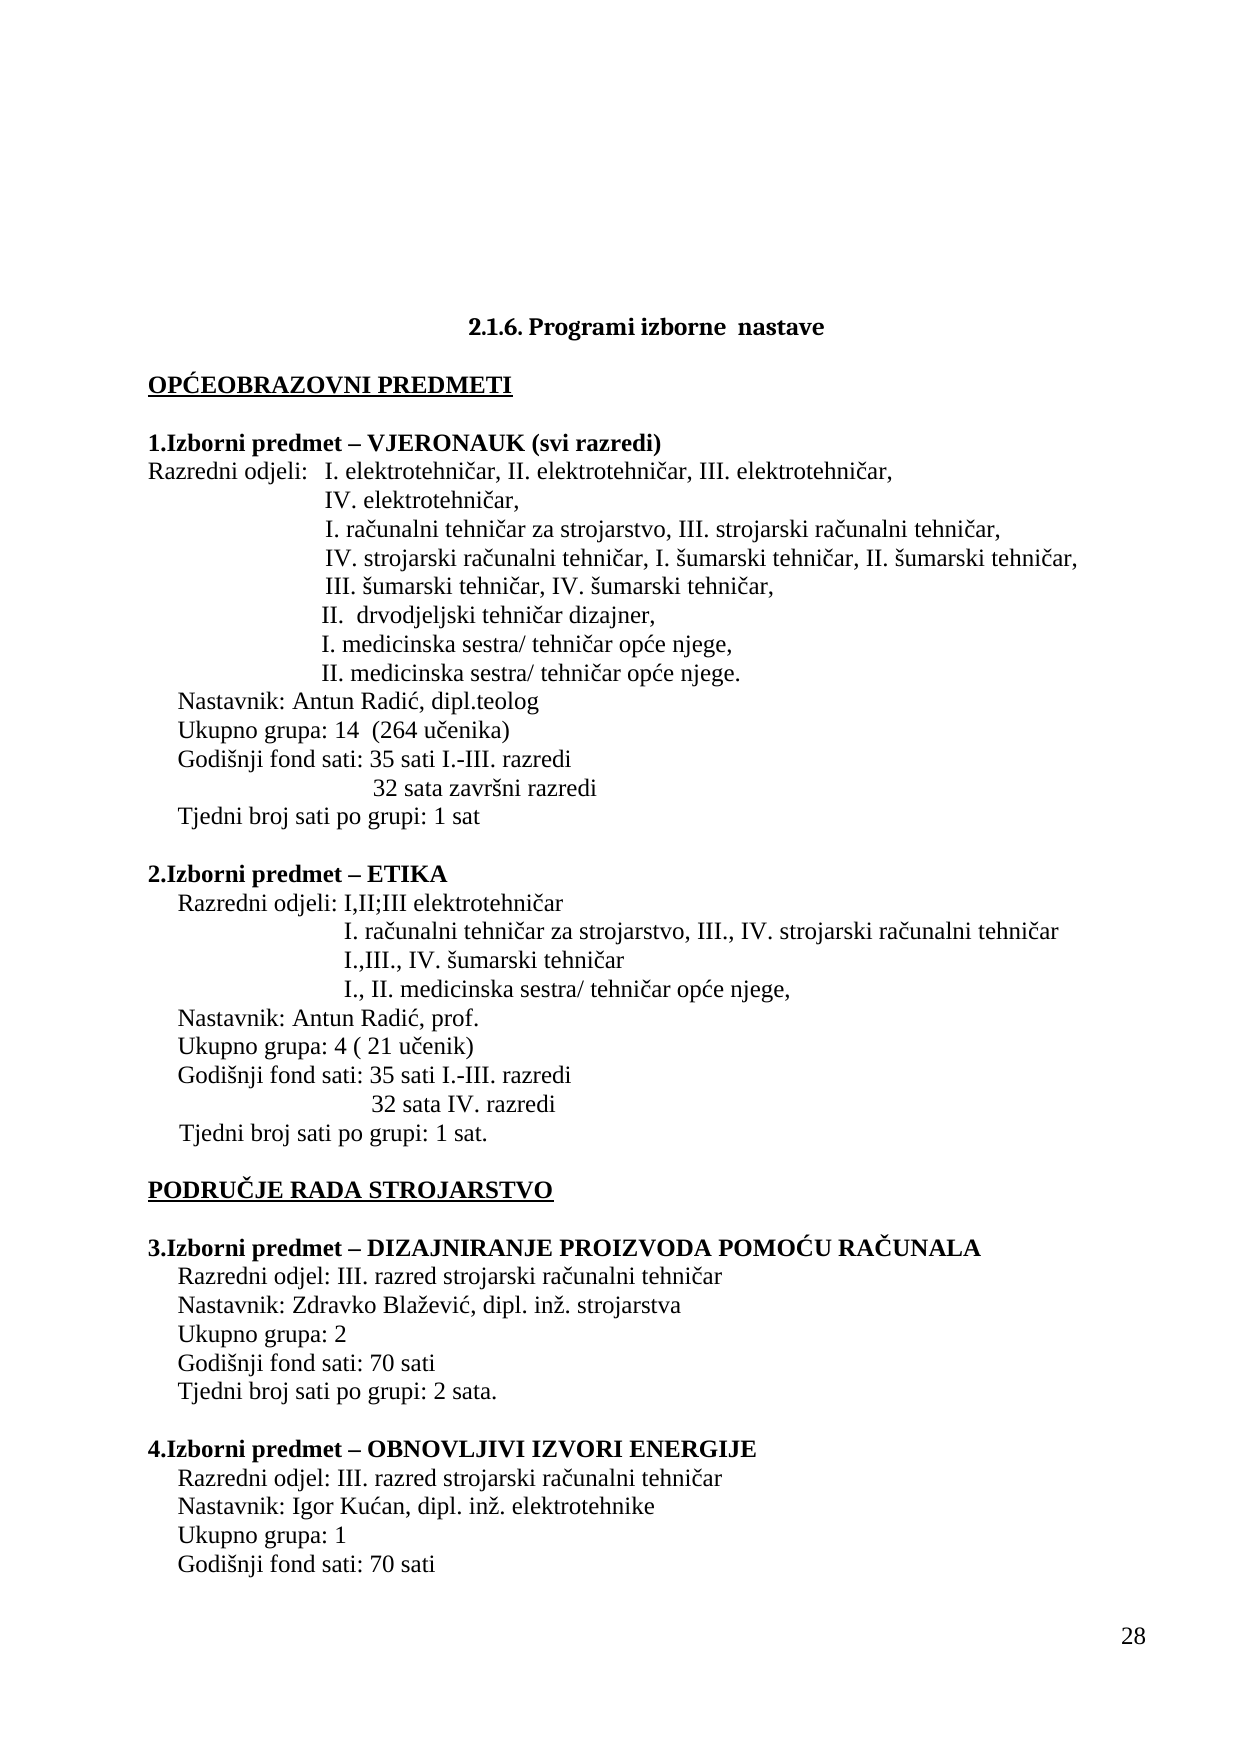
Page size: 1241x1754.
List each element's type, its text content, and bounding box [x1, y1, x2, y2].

text 3.Izborni predmet – DIZAJNIRANJE PROIZVODA POMOĆU RAČUNALA [148, 1233, 1146, 1261]
text Ukupno grupa: 2 [148, 1319, 1146, 1348]
text Nastavnik: Antun Radić, dipl.teolog [148, 686, 1146, 715]
text Razredni odjeli: I. elektrotehničar, II. elektrotehničar, III. elektrotehničar, [148, 456, 1146, 485]
text 32 sata završni razredi [148, 773, 1146, 801]
text Nastavnik: Antun Radić, prof. [148, 1003, 1146, 1031]
text 1.Izborni predmet – VJERONAUK (svi razredi) [148, 428, 1146, 456]
text Ukupno grupa: 1 [148, 1520, 1146, 1549]
text Ukupno grupa: 4 ( 21 učenik) [148, 1031, 1146, 1060]
text 2.Izborni predmet – ETIKA [148, 859, 1146, 888]
text Ukupno grupa: 14 (264 učenika) [148, 715, 1146, 744]
text IV. elektrotehničar, [148, 485, 1146, 514]
text IV. strojarski računalni tehničar, I. šumarski tehničar, II. šumarski tehničar, [148, 543, 1146, 571]
text I.,III., IV. šumarski tehničar [148, 945, 1146, 974]
text Razredni odjel: III. razred strojarski računalni tehničar [148, 1261, 1146, 1290]
text 4.Izborni predmet – OBNOVLJIVI IZVORI ENERGIJE [148, 1434, 1146, 1463]
text II. drvodjeljski tehničar dizajner, [148, 600, 1146, 629]
text I. računalni tehničar za strojarstvo, III., IV. strojarski računalni tehničar [148, 916, 1146, 945]
text Tjedni broj sati po grupi: 2 sata. [148, 1376, 1146, 1405]
text II. medicinska sestra/ tehničar opće njege. [148, 658, 1146, 686]
text Razredni odjeli: I,II;III elektrotehničar [148, 888, 1146, 916]
text 32 sata IV. razredi [148, 1089, 1146, 1118]
text PODRUČJE RADA STROJARSTVO [148, 1175, 1146, 1204]
text Nastavnik: Igor Kućan, dipl. inž. elektrotehnike [148, 1491, 1146, 1520]
text Godišnji fond sati: 35 sati I.-III. razredi [148, 1060, 1146, 1089]
text III. šumarski tehničar, IV. šumarski tehničar, [148, 571, 1146, 600]
text Godišnji fond sati: 35 sati I.-III. razredi [148, 744, 1146, 773]
text Tjedni broj sati po grupi: 1 sat [148, 801, 1146, 830]
text I., II. medicinska sestra/ tehničar opće njege, [148, 974, 1146, 1003]
text Godišnji fond sati: 70 sati [148, 1549, 1146, 1578]
text Tjedni broj sati po grupi: 1 sat. [148, 1118, 1146, 1146]
text OPĆEOBRAZOVNI PREDMETI [148, 370, 1146, 399]
text Godišnji fond sati: 70 sati [148, 1348, 1146, 1376]
text Nastavnik: Zdravko Blažević, dipl. inž. strojarstva [148, 1290, 1146, 1319]
text I. računalni tehničar za strojarstvo, III. strojarski računalni tehničar, [148, 514, 1146, 543]
text Razredni odjel: III. razred strojarski računalni tehničar [148, 1463, 1146, 1491]
subtitle 2.1.6. Programi izborne nastave [148, 313, 1146, 341]
text I. medicinska sestra/ tehničar opće njege, [148, 629, 1146, 658]
